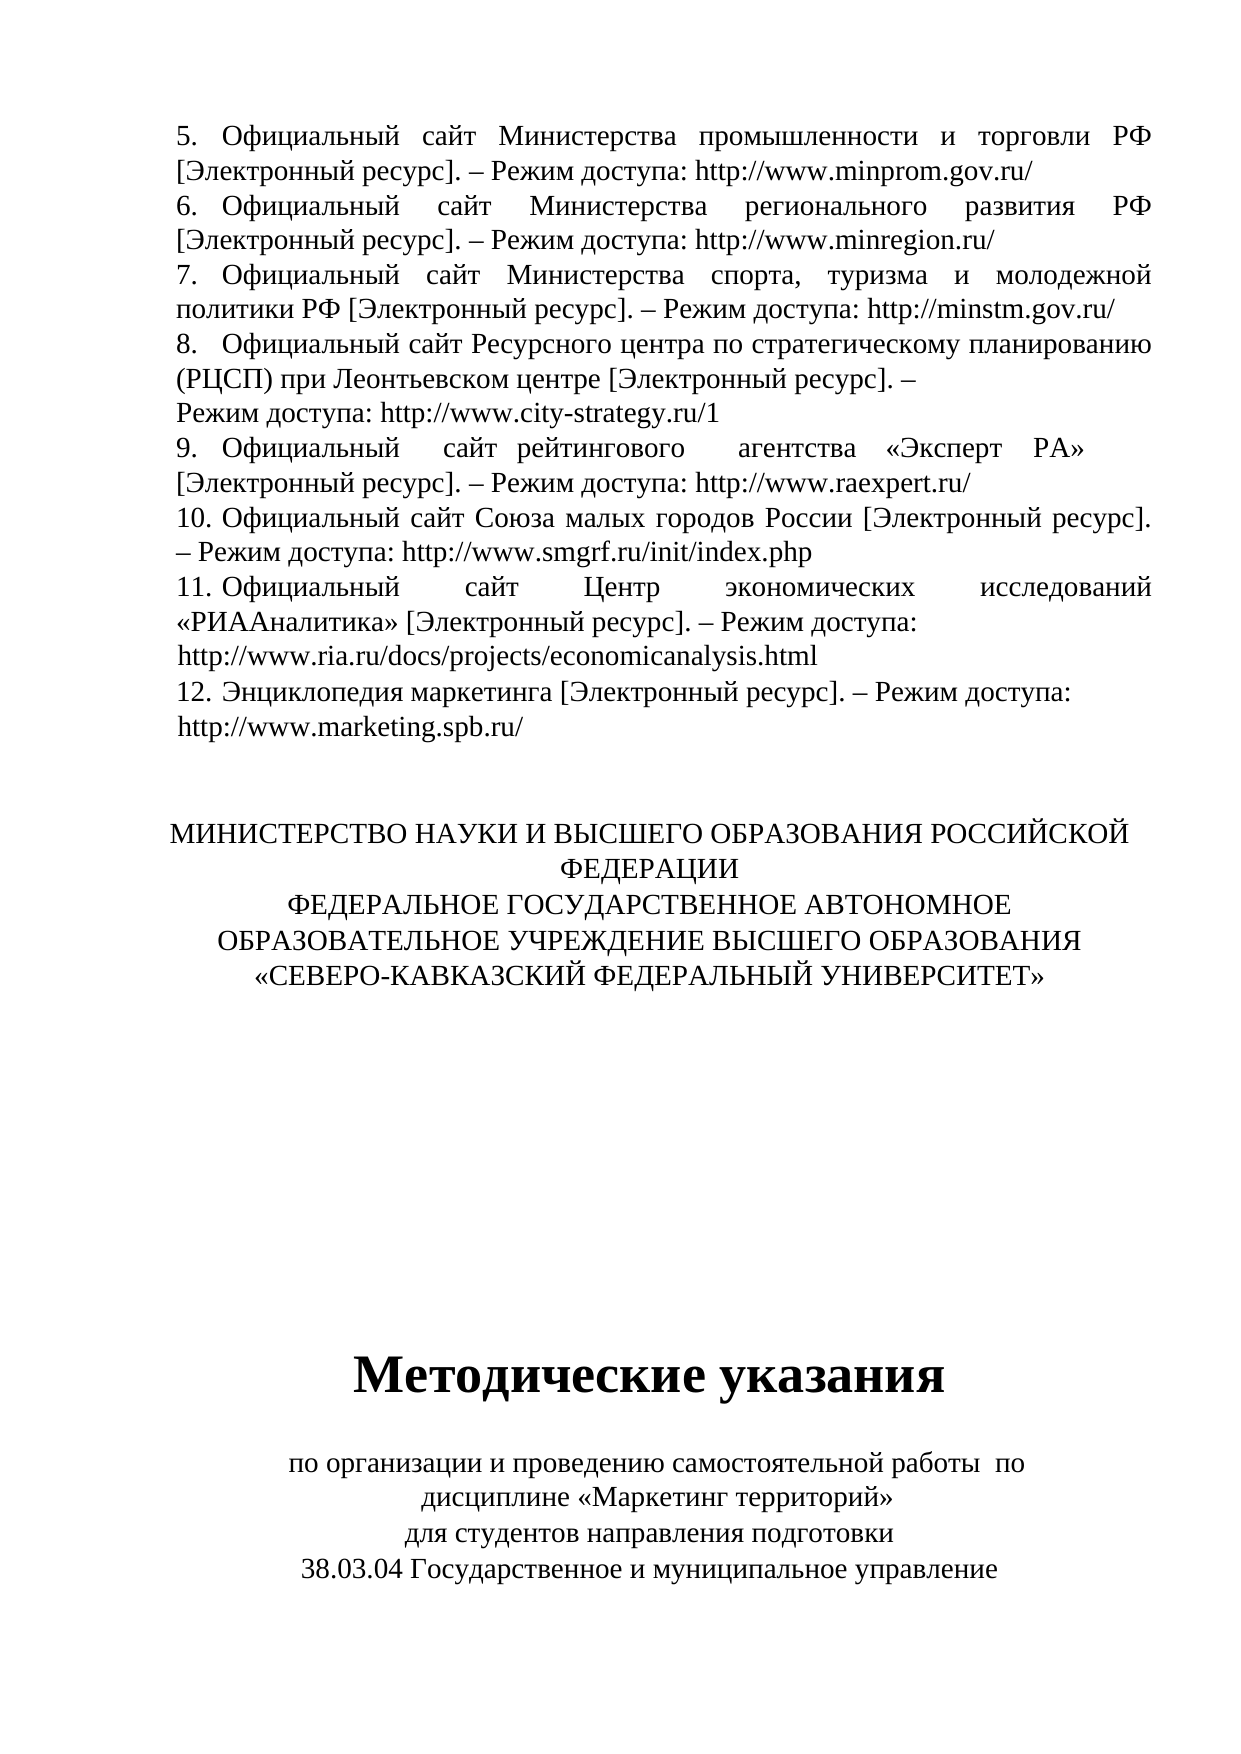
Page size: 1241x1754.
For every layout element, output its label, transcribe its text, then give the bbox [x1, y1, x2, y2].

list Официальный сайт Министерства промышленности и торговли РФ [Электронный ресурс]. – Режим доступа: http://www.minprom.gov.ru/ [176, 118, 1152, 187]
text http://www.marketing.spb.ru/ [177, 709, 1152, 742]
list Официальный сайт рейтингового агентства «Эксперт РА» [176, 430, 1152, 464]
text по организации и проведению самостоятельной работы по дисциплине «Маркетинг территорий» [288, 1445, 1026, 1513]
text ФЕДЕРАЛЬНОЕ ГОСУДАРСТВЕННОЕ АВТОНОМНОЕ [191, 887, 1108, 920]
list Энциклопедия маркетинга [Электронный ресурс]. – Режим доступа: [176, 674, 1152, 707]
text http://www.ria.ru/docs/projects/economicanalysis.html [177, 638, 1152, 672]
text «СЕВЕРО-КАВКАЗСКИЙ ФЕДЕРАЛЬНЫЙ УНИВЕРСИТЕТ» [191, 958, 1108, 992]
list Официальный сайт Центр экономических исследований «РИААналитика» [Электронный ресурс]. – Режим доступа: [176, 569, 1152, 637]
text МИНИСТЕРСТВО НАУКИ И ВЫСШЕГО ОБРАЗОВАНИЯ РОССИЙСКОЙ [169, 816, 1152, 850]
text ФЕДЕРАЦИИ [191, 851, 1108, 884]
text Режим доступа: http://www.city-strategy.ru/1 [176, 396, 1152, 429]
text [Электронный ресурс]. – Режим доступа: http://www.raexpert.ru/ [176, 465, 1152, 499]
list Официальный сайт Министерства регионального развития РФ [Электронный ресурс]. – Режим доступа: http://www.minregion.ru/ [176, 188, 1152, 256]
text для студентов направления подготовки [191, 1515, 1108, 1549]
subtitle Методические указания [177, 1342, 1122, 1404]
list Официальный сайт Союза малых городов России [Электронный ресурс]. – Режим доступа: http://www.smgrf.ru/init/index.php [176, 500, 1152, 568]
text 38.03.04 Государственное и муниципальное управление [191, 1551, 1108, 1584]
list Официальный сайт Министерства спорта, туризма и молодежной политики РФ [Электронный ресурс]. – Режим доступа: http://minstm.gov.ru/ [176, 257, 1152, 325]
list Официальный сайт Ресурсного центра по стратегическому планированию (РЦСП) при Леонтьевском центре [Электронный ресурс]. – [176, 326, 1152, 394]
text ОБРАЗОВАТЕЛЬНОЕ УЧРЕЖДЕНИЕ ВЫСШЕГО ОБРАЗОВАНИЯ [191, 923, 1108, 956]
